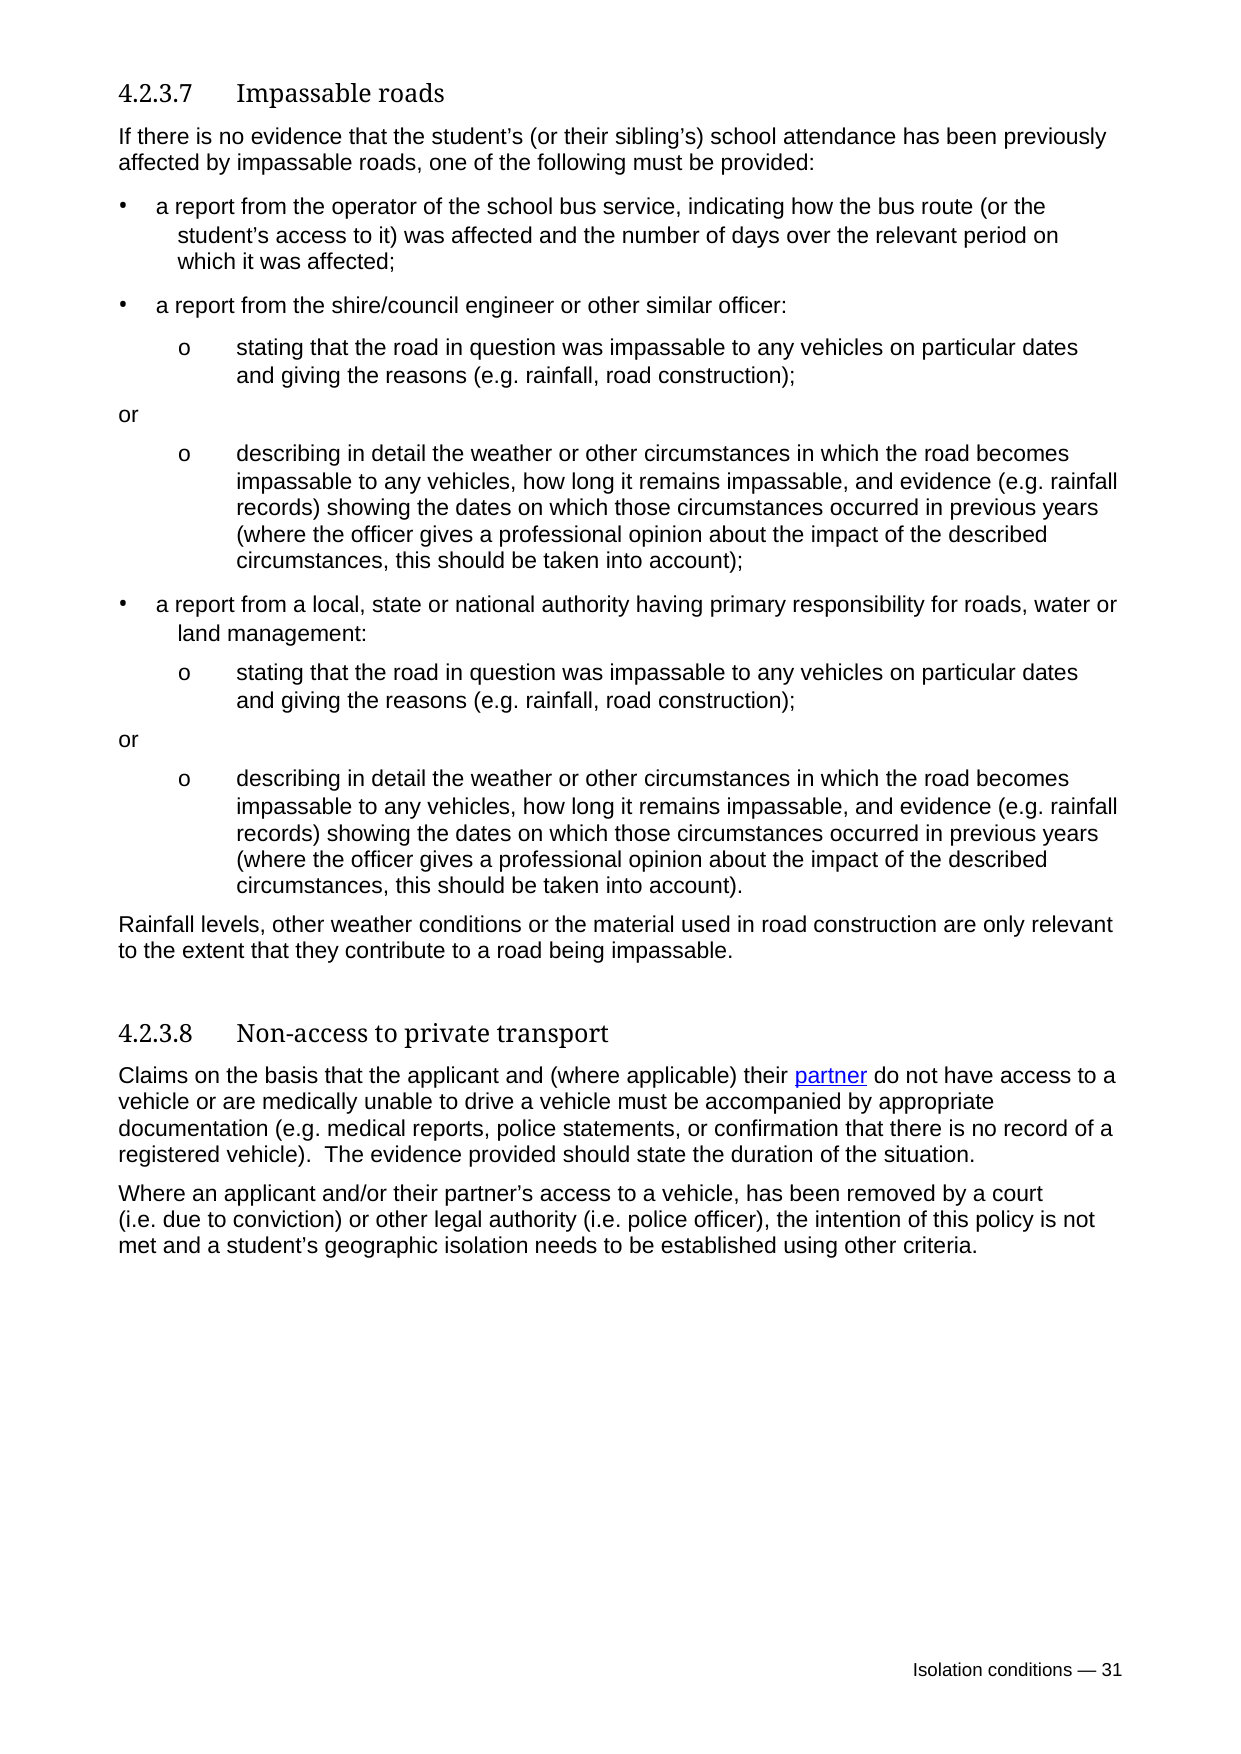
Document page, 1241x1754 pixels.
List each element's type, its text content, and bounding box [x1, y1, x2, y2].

text a report from the operator of the school bus service, indicating how the bus route (or the student’s access to it) was affected and the number of days over the relevant period on which it was affected; [118, 188, 1122, 274]
text a report from a local, state or national authority having primary responsibility for roads, water or land management: [118, 586, 1122, 646]
subtitle 4.2.3.8 Non-access to private transport [118, 1015, 1122, 1049]
text Where an applicant and/or their partner’s access to a vehicle, has been removed by a court (i.e. due to conviction) or other legal authority (i.e. police officer), the intention of this policy is not met and a student’s geographic isolation needs to be established using other criteria. [118, 1180, 1122, 1259]
list describing in detail the weather or other circumstances in which the road becomes impassable to any vehicles, how long it remains impassable, and evidence (e.g. rainfall records) showing the dates on which those circumstances occurred in previous years (where the officer gives a professional opinion about the impact of the described circumstances, this should be taken into account); [177, 440, 1122, 573]
list stating that the road in question was impassable to any vehicles on particular dates and giving the reasons (e.g. rainfall, road construction); [177, 334, 1122, 388]
text Claims on the basis that the applicant and (where applicable) their partner do not have access to a vehicle or are medically unable to drive a vehicle must be accompanied by appropriate documentation (e.g. medical reports, police statements, or confirmation that there is no record of a registered vehicle). The evidence provided should state the duration of the situation. [118, 1062, 1122, 1167]
text Rainfall levels, other weather conditions or the material used in road construction are only relevant to the extent that they contribute to a road being impassable. [118, 911, 1122, 964]
list describing in detail the weather or other circumstances in which the road becomes impassable to any vehicles, how long it remains impassable, and evidence (e.g. rainfall records) showing the dates on which those circumstances occurred in previous years (where the officer gives a professional opinion about the impact of the described circumstances, this should be taken into account). [177, 765, 1122, 899]
text or [118, 401, 1122, 427]
text or [118, 726, 1122, 752]
text a report from the shire/council engineer or other similar officer: [118, 287, 1122, 321]
subtitle 4.2.3.7 Impassable roads [118, 76, 1122, 110]
text If there is no evidence that the student’s (or their sibling’s) school attendance has been previously affected by impassable roads, one of the following must be provided: [118, 123, 1122, 175]
list stating that the road in question was impassable to any vehicles on particular dates and giving the reasons (e.g. rainfall, road construction); [177, 659, 1122, 713]
